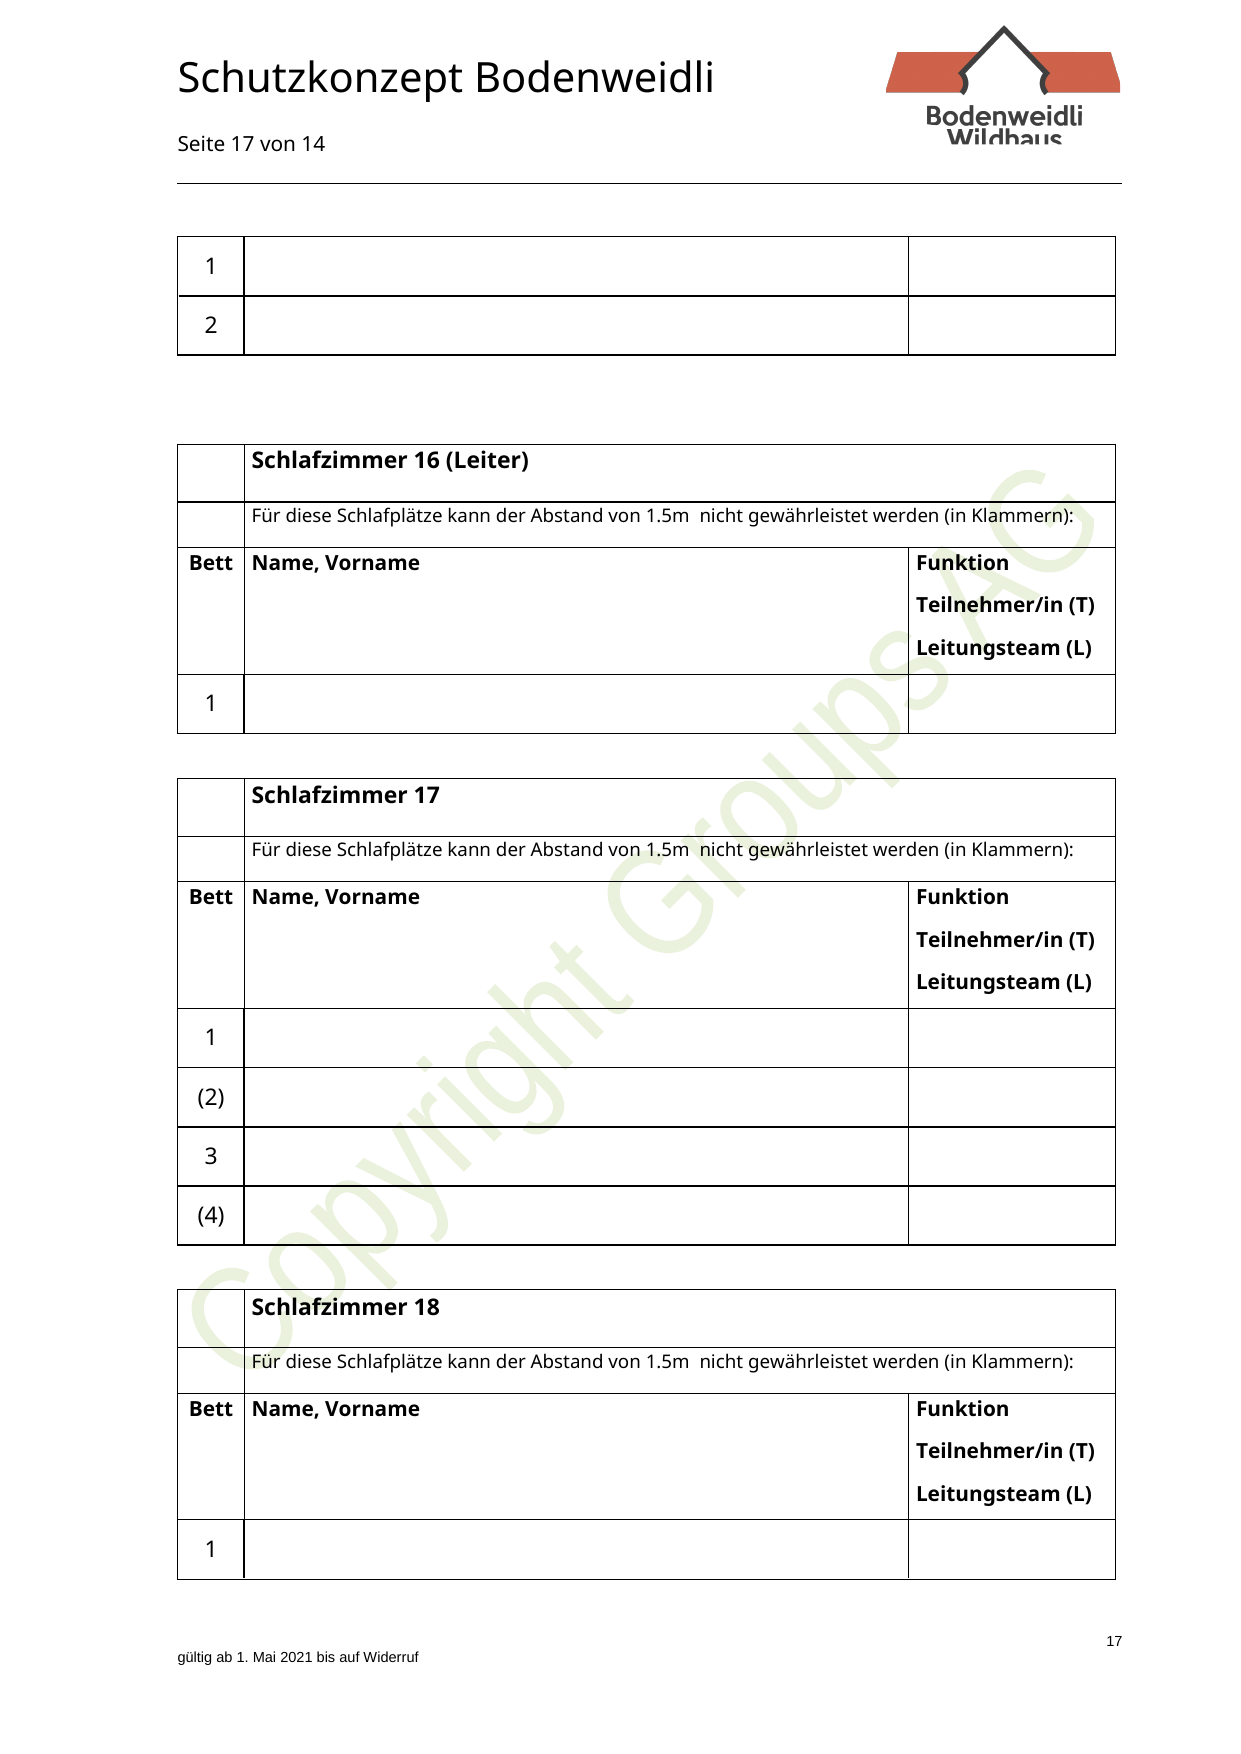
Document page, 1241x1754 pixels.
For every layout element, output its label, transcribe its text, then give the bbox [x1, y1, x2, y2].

table_cell [909, 1187, 1115, 1244]
table_cell 2 [178, 296, 243, 354]
table_cell [245, 1009, 908, 1067]
table_cell Funktion Teilnehmer/in (T) Leitungsteam (L) [909, 1394, 1115, 1519]
table_cell Name, Vorname [245, 882, 908, 1008]
table_cell [178, 837, 244, 881]
table_cell 1 [178, 1009, 243, 1067]
table_cell [909, 237, 1115, 295]
table_cell 3 [178, 1128, 243, 1185]
table_header [178, 1290, 244, 1347]
table_cell [909, 1068, 1115, 1126]
table_cell [245, 1187, 908, 1244]
picture [885, 25, 1120, 145]
table_cell Bett [178, 882, 244, 1008]
table_cell [178, 1348, 244, 1393]
table_header [178, 445, 244, 501]
table_cell [245, 297, 908, 354]
table_cell 1 [178, 1520, 243, 1578]
table_cell [245, 1520, 908, 1578]
table_cell [909, 1128, 1115, 1185]
table_header [178, 779, 244, 836]
table_cell (2) [178, 1068, 243, 1126]
table_cell Funktion Teilnehmer/in (T) Leitungsteam (L) [909, 882, 1115, 1008]
table_cell Für diese Schlafplätze kann der Abstand von 1.5m nicht gewährleistet werden (in Klammern): [245, 837, 1115, 881]
table_cell [909, 1520, 1115, 1578]
table_cell [909, 675, 1115, 732]
table_cell Funktion Teilnehmer/in (T) Leitungsteam (L) [909, 548, 1115, 673]
table_cell Name, Vorname [245, 548, 908, 673]
table_cell [909, 1009, 1115, 1067]
table_cell Für diese Schlafplätze kann der Abstand von 1.5m nicht gewährleistet werden (in Klammern): [245, 503, 1115, 547]
table_cell [245, 675, 908, 732]
table_cell [245, 237, 908, 295]
table_header Schlafzimmer 18 [245, 1290, 1115, 1347]
table_header Schlafzimmer 17 [245, 779, 1115, 836]
table_cell Name, Vorname [245, 1394, 908, 1519]
table_cell [178, 503, 244, 547]
table_header Schlafzimmer 16 (Leiter) [245, 445, 1115, 501]
table_cell [909, 297, 1115, 354]
table_cell 1 [178, 675, 243, 732]
table_cell Für diese Schlafplätze kann der Abstand von 1.5m nicht gewährleistet werden (in Klammern): [245, 1348, 1115, 1393]
table_cell Bett [178, 548, 244, 673]
table_cell 1 [178, 237, 243, 295]
table_cell [245, 1068, 908, 1126]
table_cell (4) [178, 1187, 243, 1244]
table_cell Bett [178, 1394, 244, 1519]
table_cell [245, 1128, 908, 1185]
